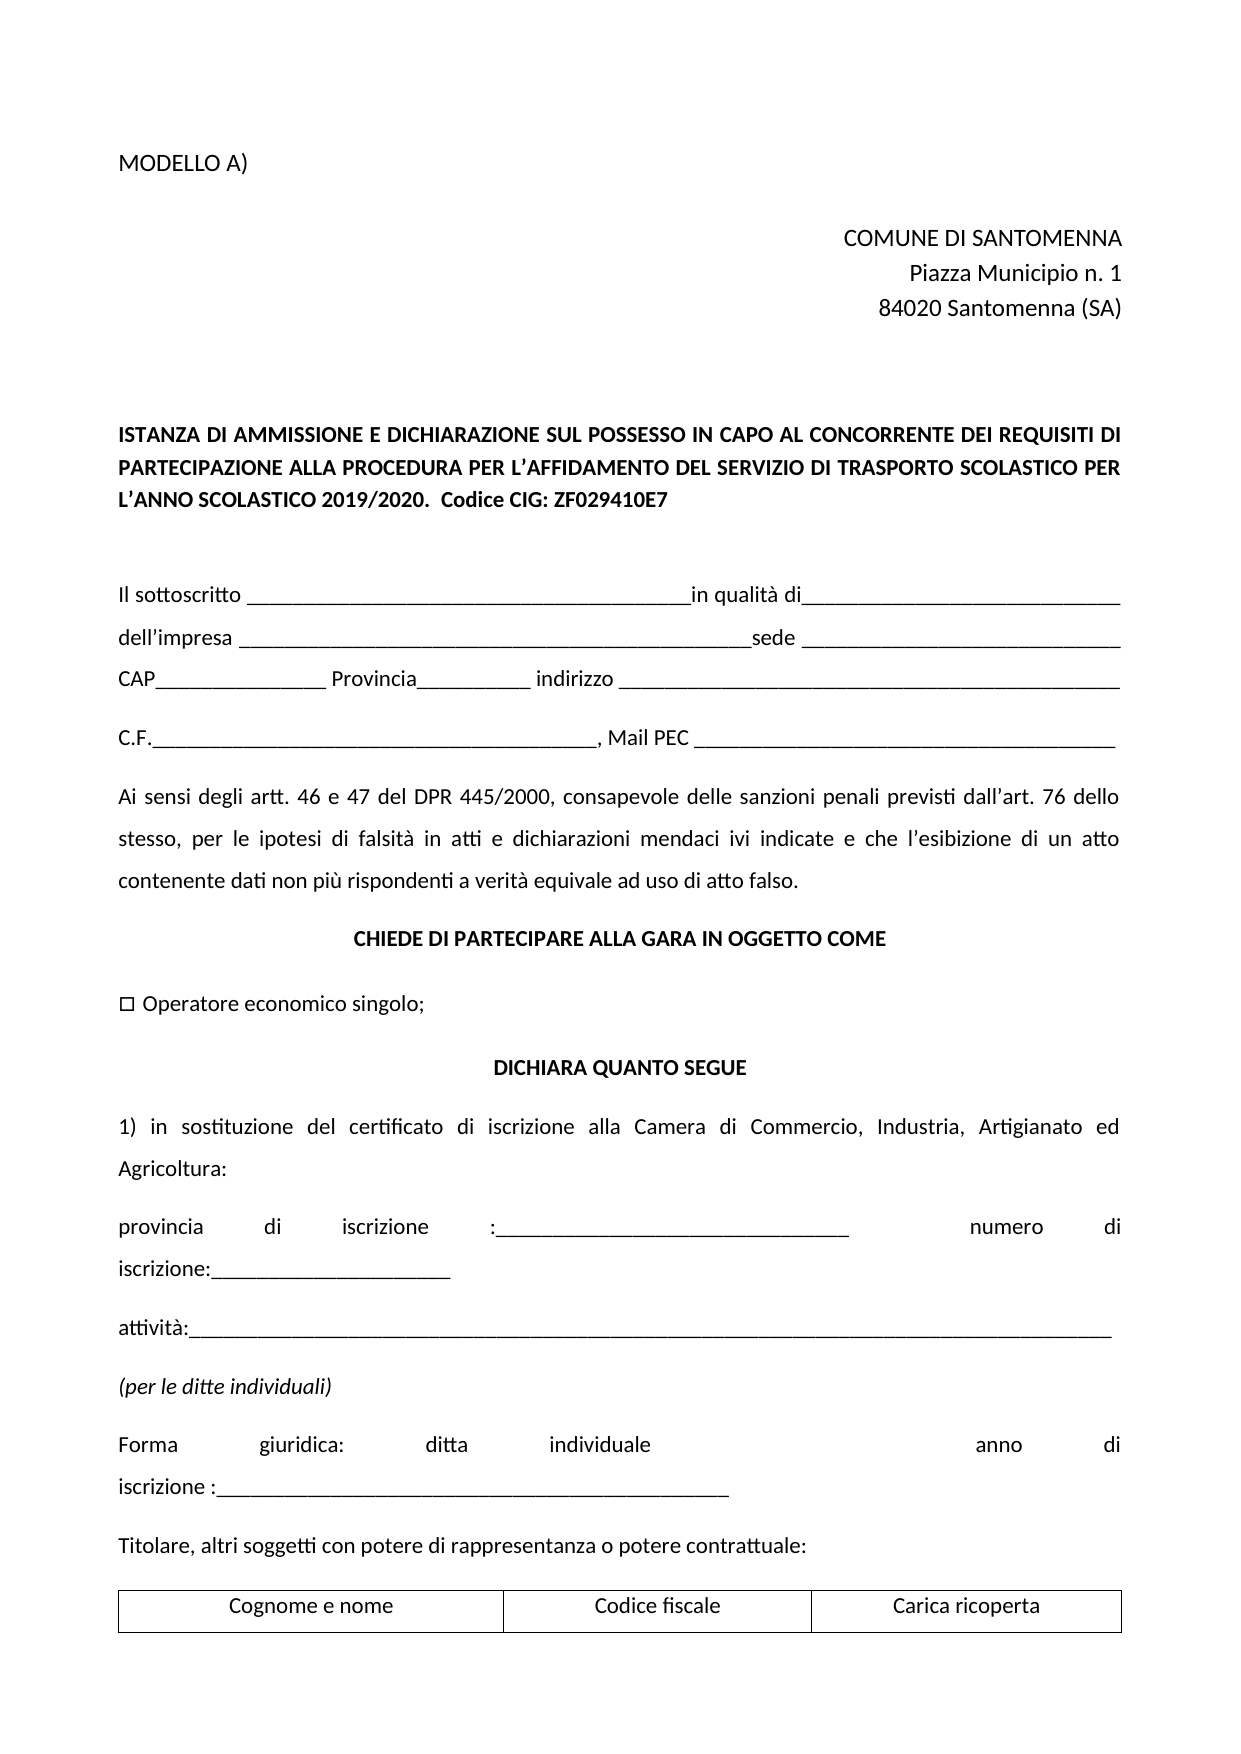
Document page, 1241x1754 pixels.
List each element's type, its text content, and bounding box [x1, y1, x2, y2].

text DICHIARA QUANTO SEGUE [118, 1053, 1122, 1081]
text attività:_________________________________________________________________________________ [118, 1313, 1122, 1341]
table_header Codice fiscale [504, 1591, 811, 1632]
text 84020 Santomenna (SA) [118, 292, 1122, 322]
text COMUNE DI SANTOMENNA [118, 222, 1122, 252]
text 1) in sostituzione del certificato di iscrizione alla Camera di Commercio, Industria, Artigianato ed Agricoltura: [118, 1112, 1122, 1182]
text Ai sensi degli artt. 46 e 47 del DPR 445/2000, consapevole delle sanzioni penali previsti dall’art. 76 dello stesso, per le ipotesi di falsità in atti e dichiarazioni mendaci ivi indicate e che l’esibizione di un atto contenente dati non più rispondenti a verità equivale ad uso di atto falso. [118, 782, 1122, 894]
table_header Cognome e nome [119, 1591, 503, 1632]
text □ Operatore economico singolo; [118, 983, 1122, 1019]
text Il sottoscritto _______________________________________in qualità di____________________________ dell’impresa _____________________________________________sede ____________________________ CAP_______________ Provincia__________ indirizzo ____________________________________________ [118, 581, 1122, 693]
text Titolare, altri soggetti con potere di rappresentanza o potere contrattuale: [118, 1531, 1122, 1559]
text MODELLO A) [118, 148, 1122, 178]
text Forma giuridica: ditta individuale anno di iscrizione :_____________________________________________ [118, 1430, 1122, 1500]
text C.F._______________________________________, Mail PEC _____________________________________ [118, 723, 1122, 751]
table_header Carica ricoperta [812, 1591, 1121, 1632]
text CHIEDE DI PARTECIPARE ALLA GARA IN OGGETTO COME [118, 924, 1122, 952]
text (per le ditte individuali) [118, 1372, 1122, 1400]
text ISTANZA DI AMMISSIONE E DICHIARAZIONE SUL POSSESSO IN CAPO AL CONCORRENTE DEI REQUISITI DI PARTECIPAZIONE ALLA PROCEDURA PER L’AFFIDAMENTO DEL SERVIZIO DI TRASPORTO SCOLASTICO PER L’ANNO SCOLASTICO 2019/2020. Codice CIG: ZF029410E7 [118, 421, 1122, 513]
text provincia di iscrizione :_______________________________ numero di iscrizione:_____________________ [118, 1212, 1122, 1282]
text Piazza Municipio n. 1 [118, 257, 1122, 287]
